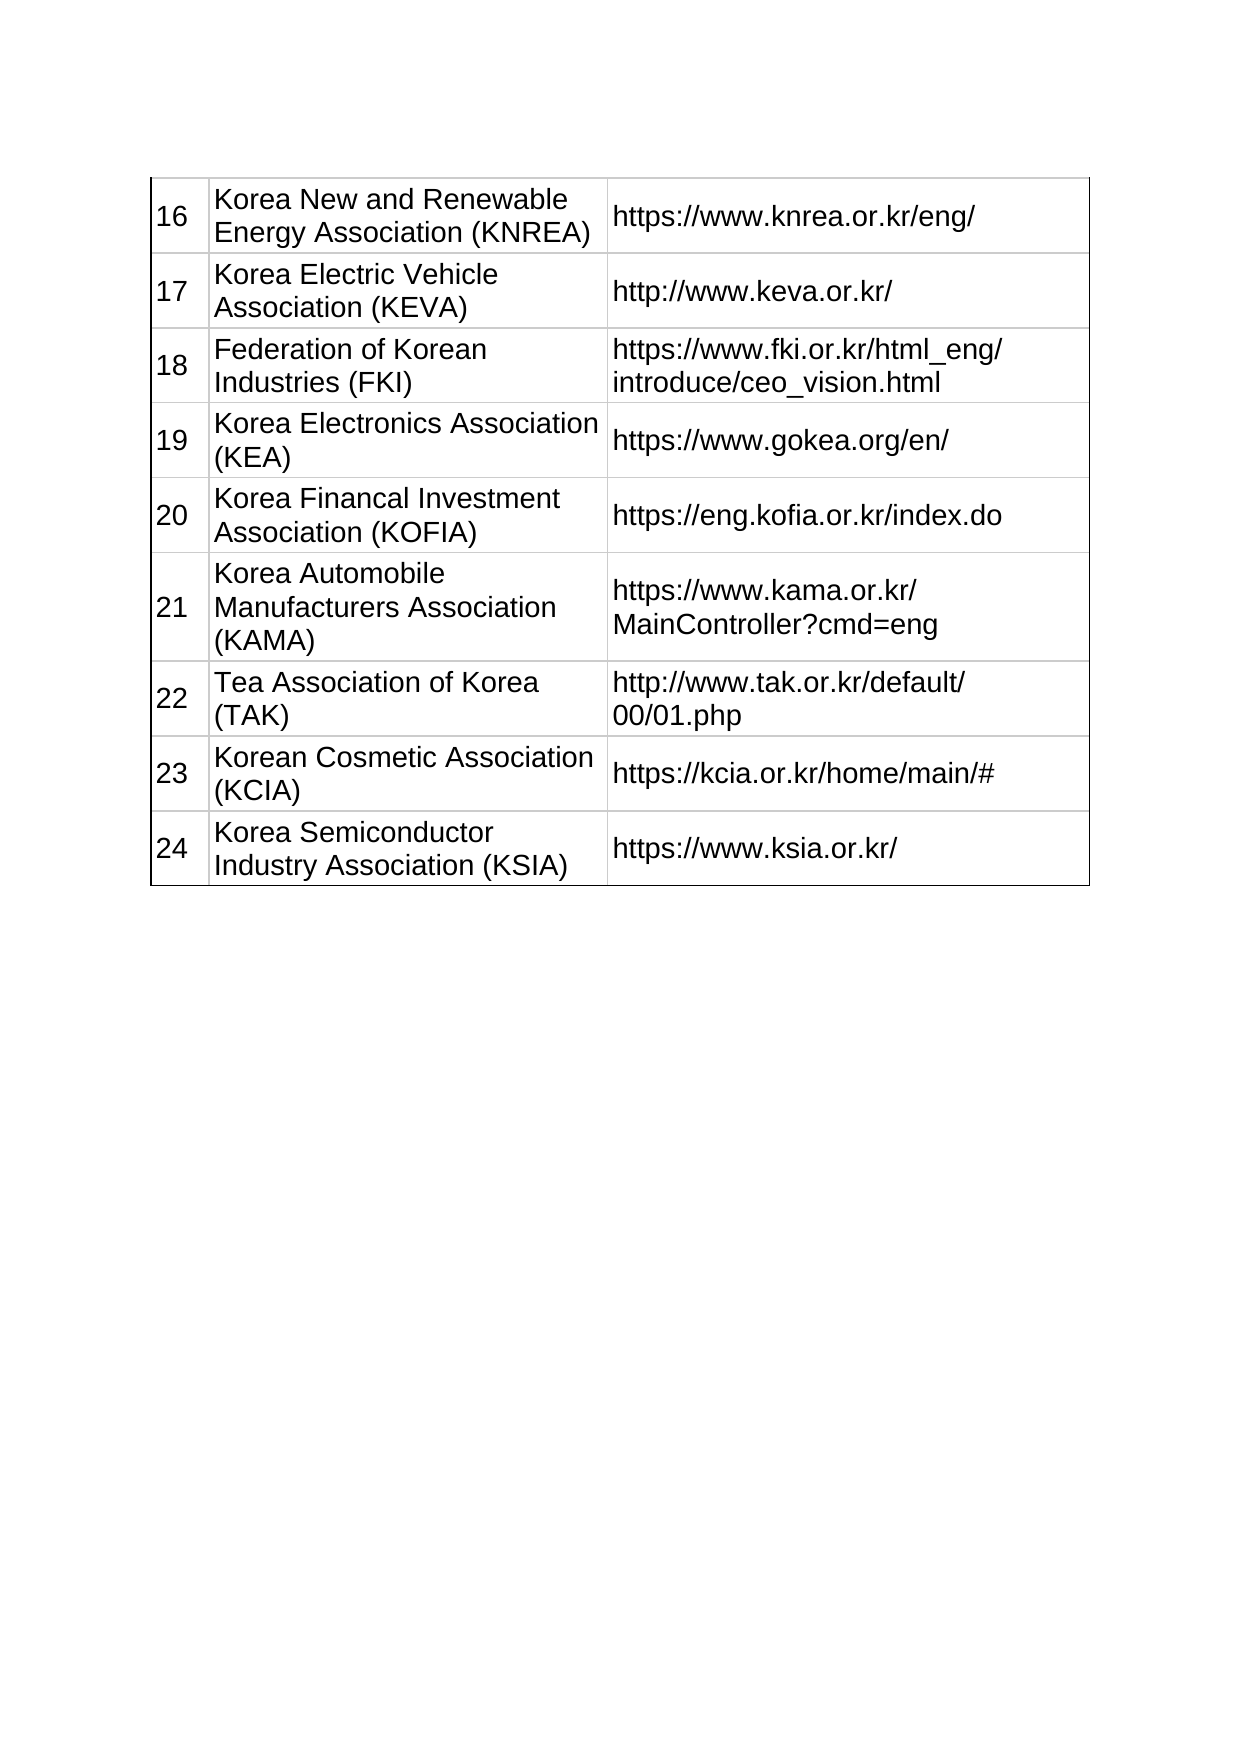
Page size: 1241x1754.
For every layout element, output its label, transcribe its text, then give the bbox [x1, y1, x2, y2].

table_cell 21 [152, 553, 208, 660]
table_cell Korea New and Renewable Energy Association (KNREA) [210, 179, 607, 252]
table_cell https://kcia.or.kr/home/main/# [608, 737, 1089, 810]
table_cell 17 [152, 254, 208, 327]
table_cell Korea Semiconductor Industry Association (KSIA) [210, 812, 607, 885]
table_cell Korea Electronics Association (KEA) [210, 403, 607, 477]
table_cell https://www.ksia.or.kr/ [608, 812, 1089, 885]
table_cell https://www.knrea.or.kr/eng/ [608, 179, 1089, 252]
table_cell Korea Electric Vehicle Association (KEVA) [210, 254, 607, 327]
table_cell https://www.gokea.org/en/ [608, 403, 1089, 477]
table_cell 18 [152, 329, 208, 402]
table_cell https://eng.kofia.or.kr/index.do [608, 478, 1089, 552]
table_cell 20 [152, 478, 208, 552]
table_cell Tea Association of Korea (TAK) [210, 662, 607, 735]
table_cell Federation of Korean Industries (FKI) [210, 329, 607, 402]
table_cell 24 [152, 812, 208, 885]
table_cell Korea Automobile Manufacturers Association (KAMA) [210, 553, 607, 660]
table_cell https://www.kama.or.kr/MainController?cmd=eng [608, 553, 1089, 660]
table_cell Korea Financal Investment Association (KOFIA) [210, 478, 607, 552]
table_cell 23 [152, 737, 208, 810]
table_cell 19 [152, 403, 208, 477]
table_cell 16 [152, 179, 208, 252]
table_cell https://www.fki.or.kr/html_eng/introduce/ceo_vision.html [608, 329, 1089, 402]
table_cell http://www.tak.or.kr/default/00/01.php [608, 662, 1089, 735]
table_cell Korean Cosmetic Association (KCIA) [210, 737, 607, 810]
table_cell 22 [152, 662, 208, 735]
table_cell http://www.keva.or.kr/ [608, 254, 1089, 327]
